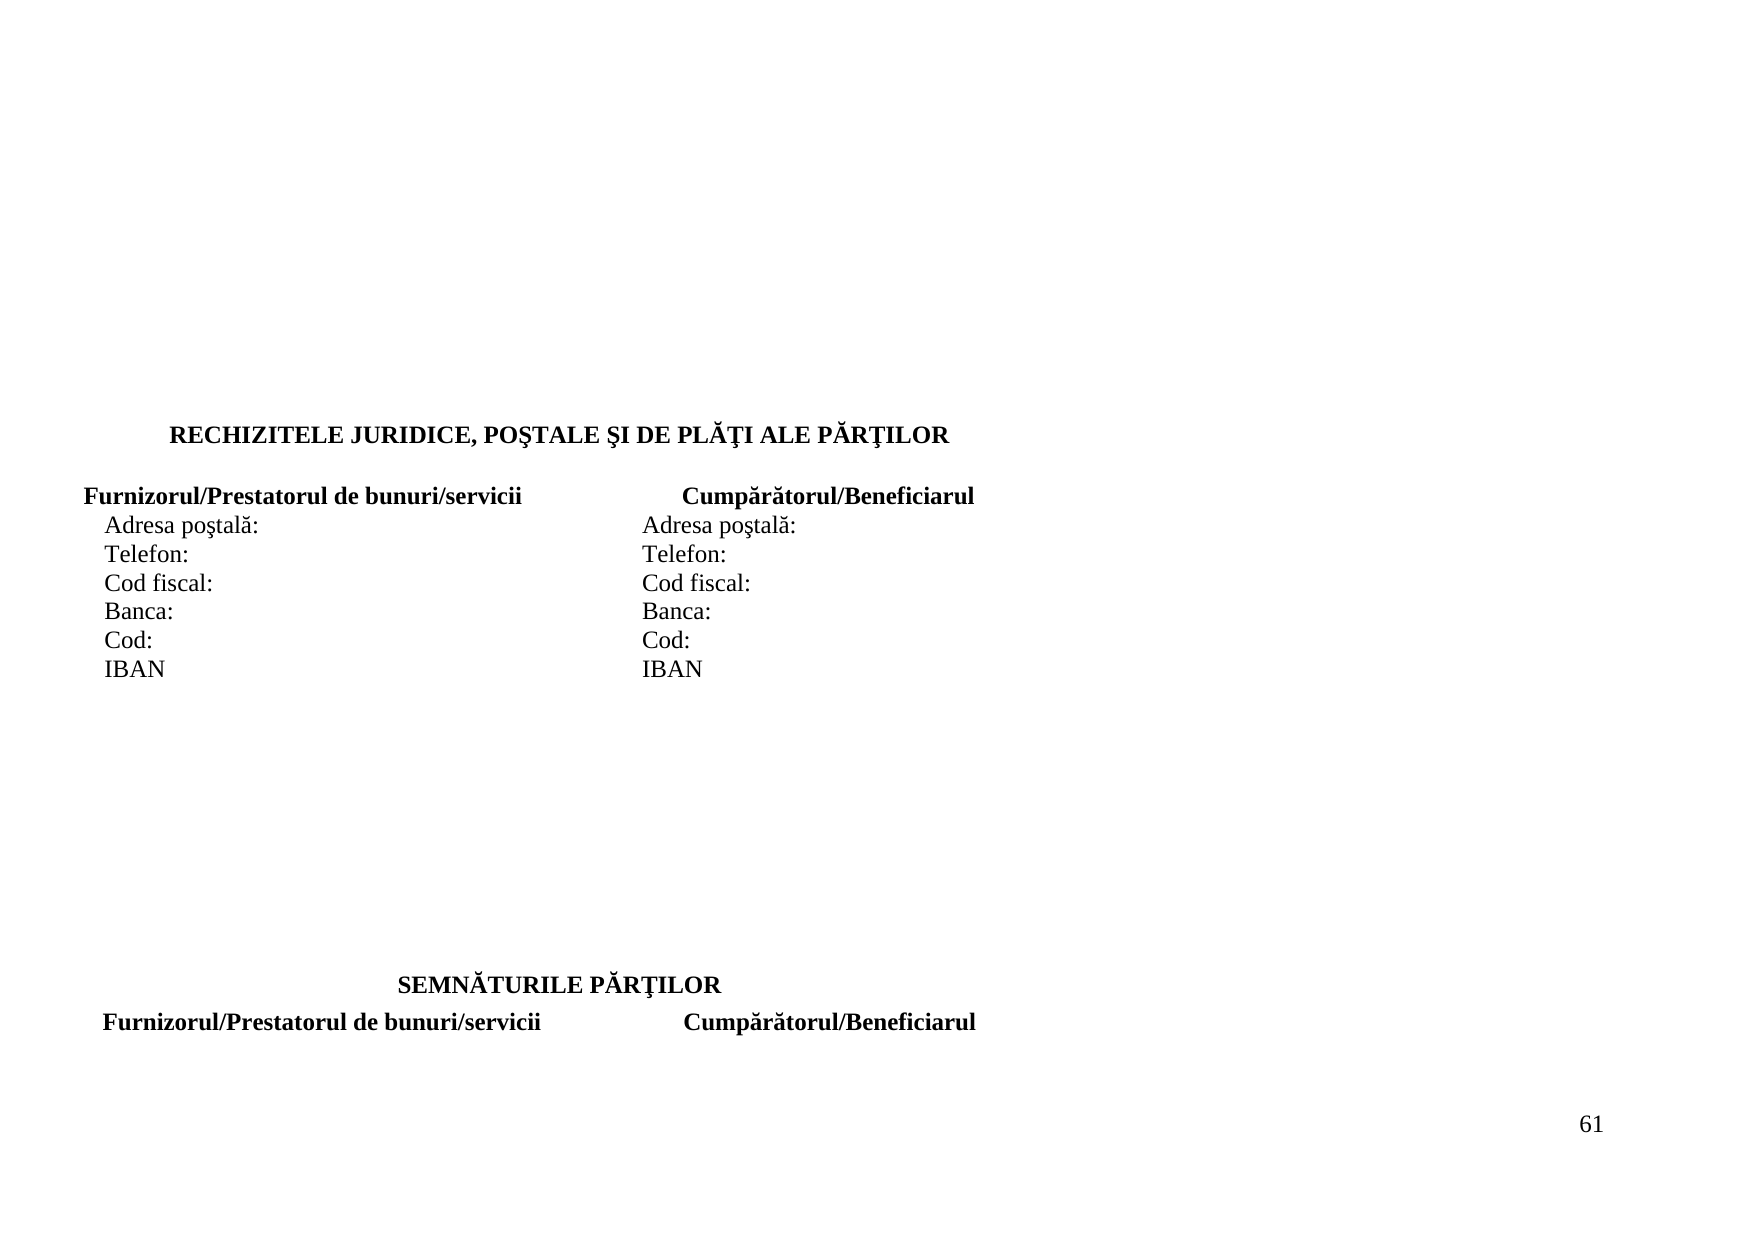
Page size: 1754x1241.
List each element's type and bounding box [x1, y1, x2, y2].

table_header [30, 104, 1089, 1078]
